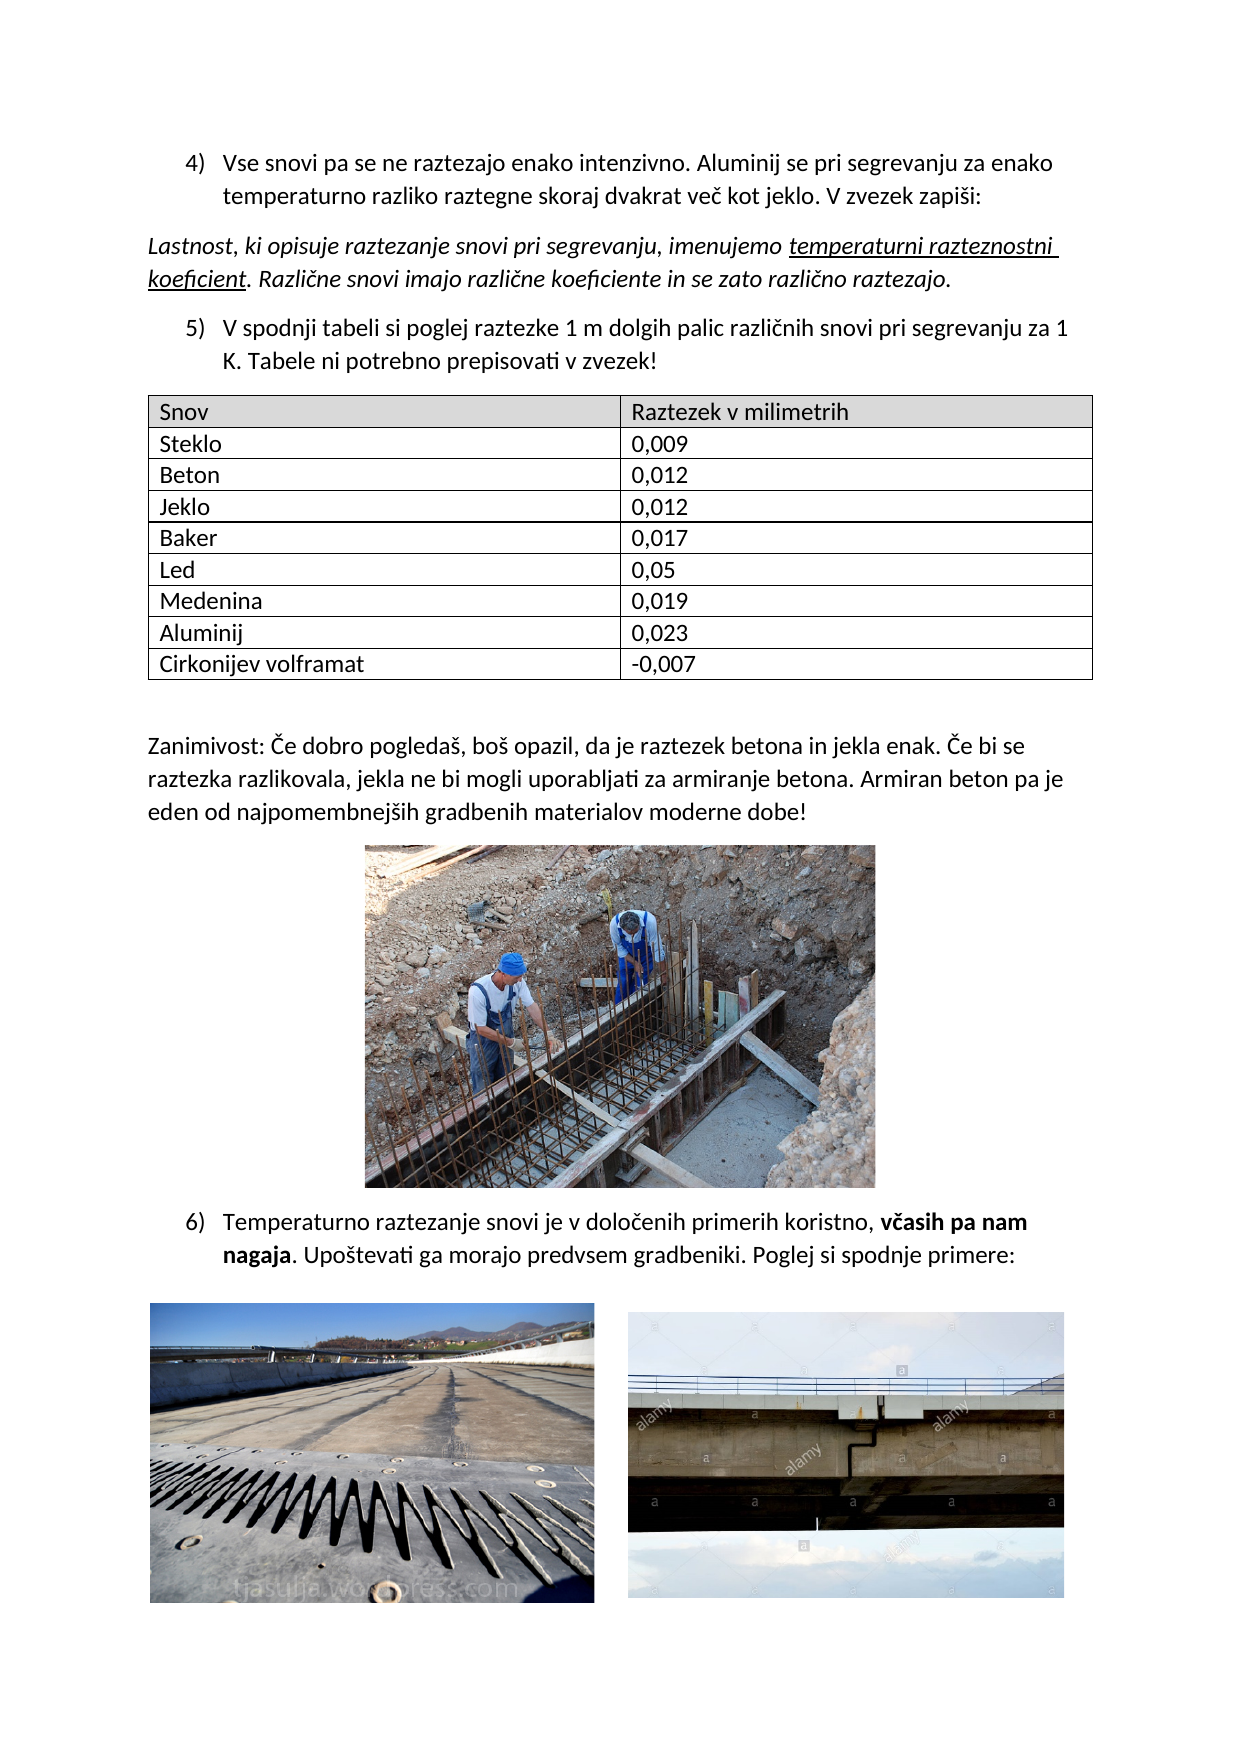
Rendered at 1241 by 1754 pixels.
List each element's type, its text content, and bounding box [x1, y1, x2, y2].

table_cell Cirkonijev volframat [149, 649, 620, 679]
table_cell Led [149, 554, 620, 584]
picture [364, 845, 876, 1188]
picture [147, 1303, 594, 1601]
table_cell 0,023 [621, 617, 1092, 648]
text Lastnost, ki opisuje raztezanje snovi pri segrevanju, imenujemo temperaturni razteznostni koeficient. Različne snovi imajo različne koeficiente in se zato različno raztezajo. [148, 230, 1093, 293]
text Zanimivost: Če dobro pogledaš, boš opazil, da je raztezek betona in jekla enak. Če bi se raztezka razlikovala, jekla ne bi mogli uporabljati za armiranje betona. Armiran beton pa je eden od najpomembnejših gradbenih materialov moderne dobe! [148, 730, 1093, 826]
table_cell 0,012 [621, 491, 1092, 521]
table_cell 0,019 [621, 586, 1092, 616]
table_cell Medenina [149, 586, 620, 616]
table_cell 0,017 [621, 523, 1092, 553]
table_cell Baker [149, 523, 620, 553]
table_cell 0,05 [621, 554, 1092, 584]
table_cell -0,007 [621, 649, 1092, 679]
table_cell 0,009 [621, 428, 1092, 458]
list V spodnji tabeli si poglej raztezke 1 m dolgih palic različnih snovi pri segrevanju za 1 K. Tabele ni potrebno prepisovati v zvezek! [185, 313, 1093, 376]
table_cell Jeklo [149, 491, 620, 521]
table_cell 0,012 [621, 459, 1092, 490]
table_header Raztezek v milimetrih [621, 396, 1092, 427]
list Vse snovi pa se ne raztezajo enako intenzivno. Aluminij se pri segrevanju za enako temperaturno razliko raztegne skoraj dvakrat več kot jeklo. V zvezek zapiši: [185, 148, 1093, 211]
list Temperaturno raztezanje snovi je v določenih primerih koristno, včasih pa nam nagaja. Upoštevati ga morajo predvsem gradbeniki. Poglej si spodnje primere: [185, 1206, 1093, 1269]
table_cell Steklo [149, 428, 620, 458]
table_cell Aluminij [149, 617, 620, 648]
table_header Snov [149, 396, 620, 427]
table_cell Beton [149, 459, 620, 490]
